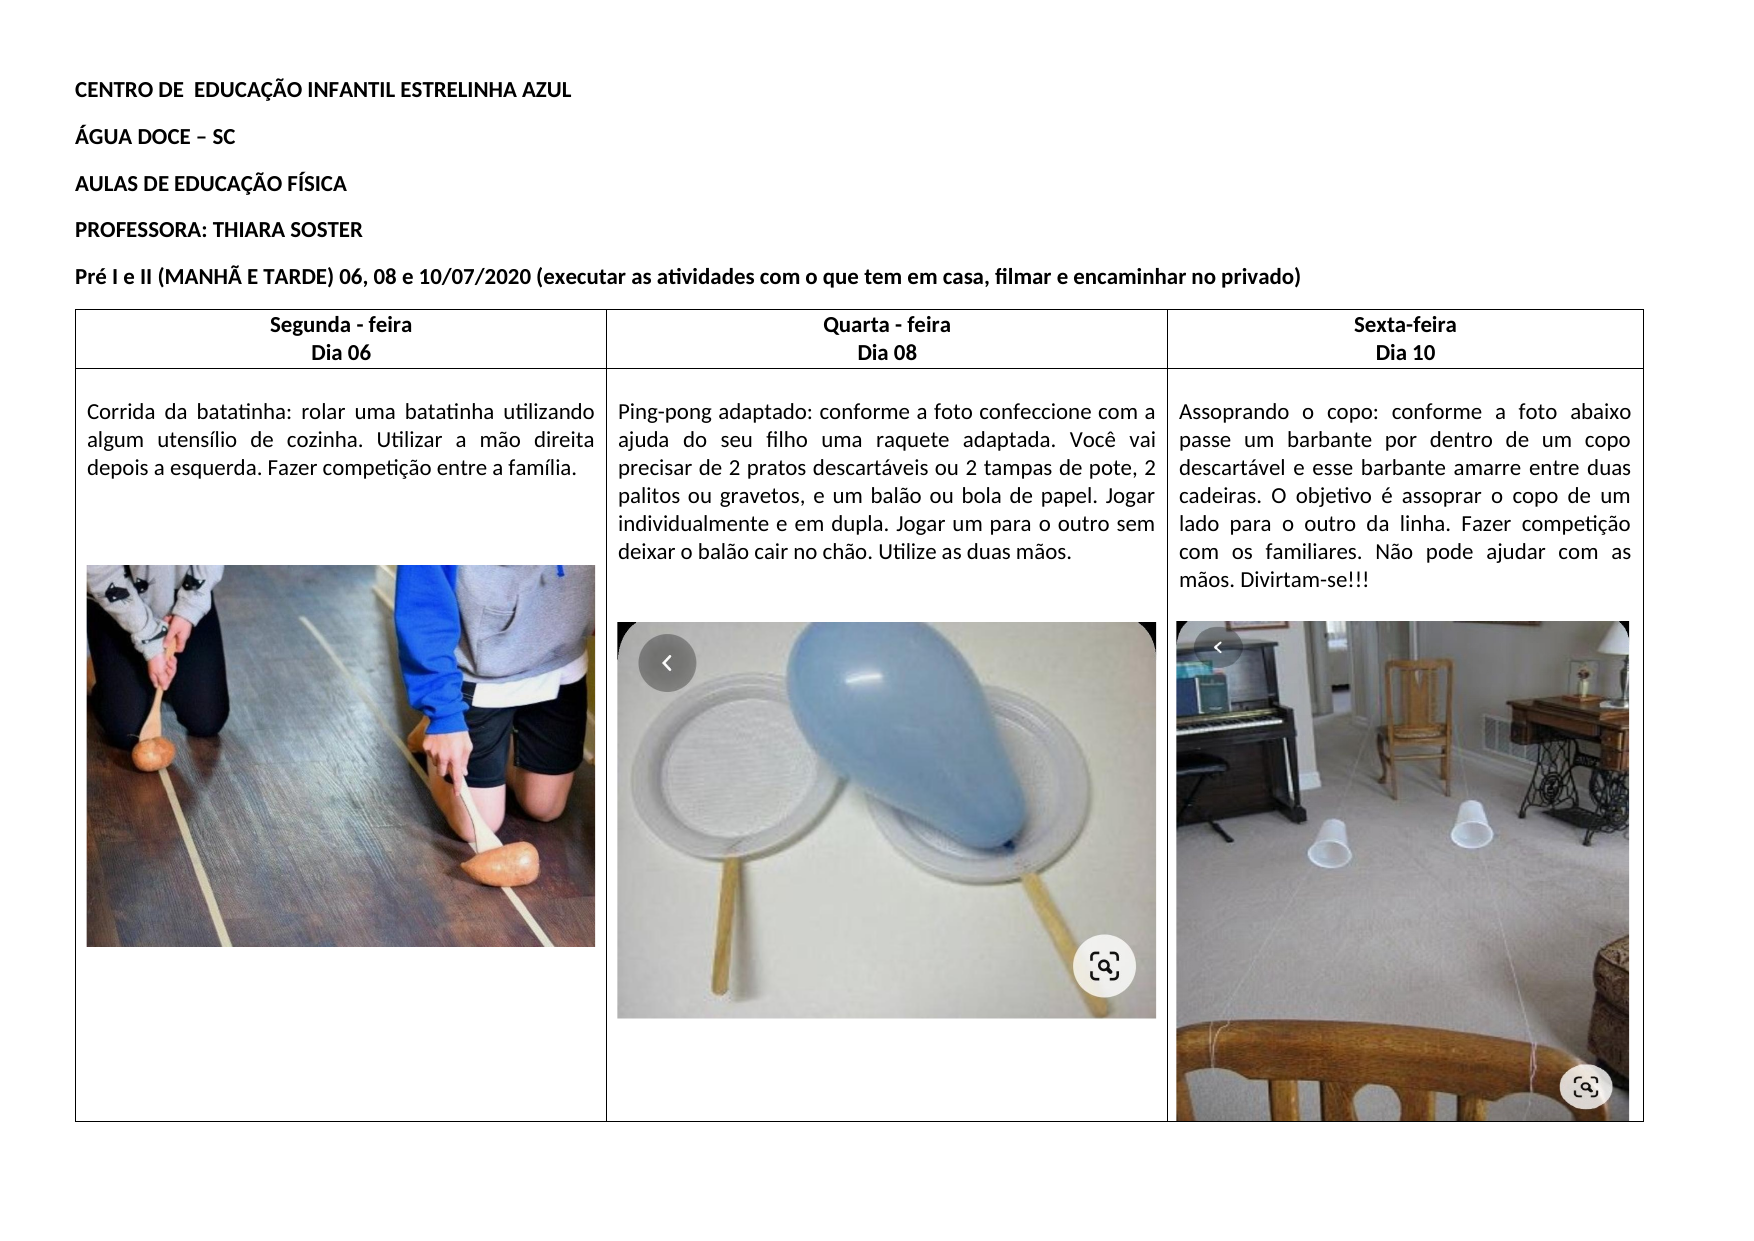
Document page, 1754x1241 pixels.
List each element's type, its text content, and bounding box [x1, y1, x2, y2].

table_header Sexta-feira Dia 10 [1168, 310, 1643, 368]
table_cell Assoprando o copo: conforme a foto abaixo passe um barbante por dentro de um copo descartável e esse barbante amarre entre duas cadeiras. O objetivo é assoprar o copo de um lado para o outro da linha. Fazer competição com os familiares. Não pode ajudar com as mãos. Divirtam-se!!! [1168, 369, 1643, 1121]
text AULAS DE EDUCAÇÃO FÍSICA [75, 169, 1679, 197]
text CENTRO DE EDUCAÇÃO INFANTIL ESTRELINHA AZUL [75, 75, 1679, 103]
picture [617, 622, 1157, 1020]
text Pré I e II (MANHÃ E TARDE) 06, 08 e 10/07/2020 (executar as atividades com o que tem em casa, filmar e encaminhar no privado) [75, 262, 1679, 291]
table_cell Ping-pong adaptado: conforme a foto confeccione com a ajuda do seu filho uma raquete adaptada. Você vai precisar de 2 pratos descartáveis ou 2 tampas de pote, 2 palitos ou gravetos, e um balão ou bola de papel. Jogar individualmente e em dupla. Jogar um para o outro sem deixar o balão cair no chão. Utilize as duas mãos. [607, 369, 1167, 1121]
table_cell Corrida da batatinha: rolar uma batatinha utilizando algum utensílio de cozinha. Utilizar a mão direita depois a esquerda. Fazer competição entre a família. [76, 369, 606, 1121]
text PROFESSORA: THIARA SOSTER [75, 216, 1679, 244]
table_header Quarta - feira Dia 08 [607, 310, 1167, 368]
picture [1176, 621, 1630, 1121]
text ÁGUA DOCE – SC [75, 122, 1679, 150]
table_header Segunda - feira Dia 06 [76, 310, 606, 368]
picture [86, 565, 596, 947]
